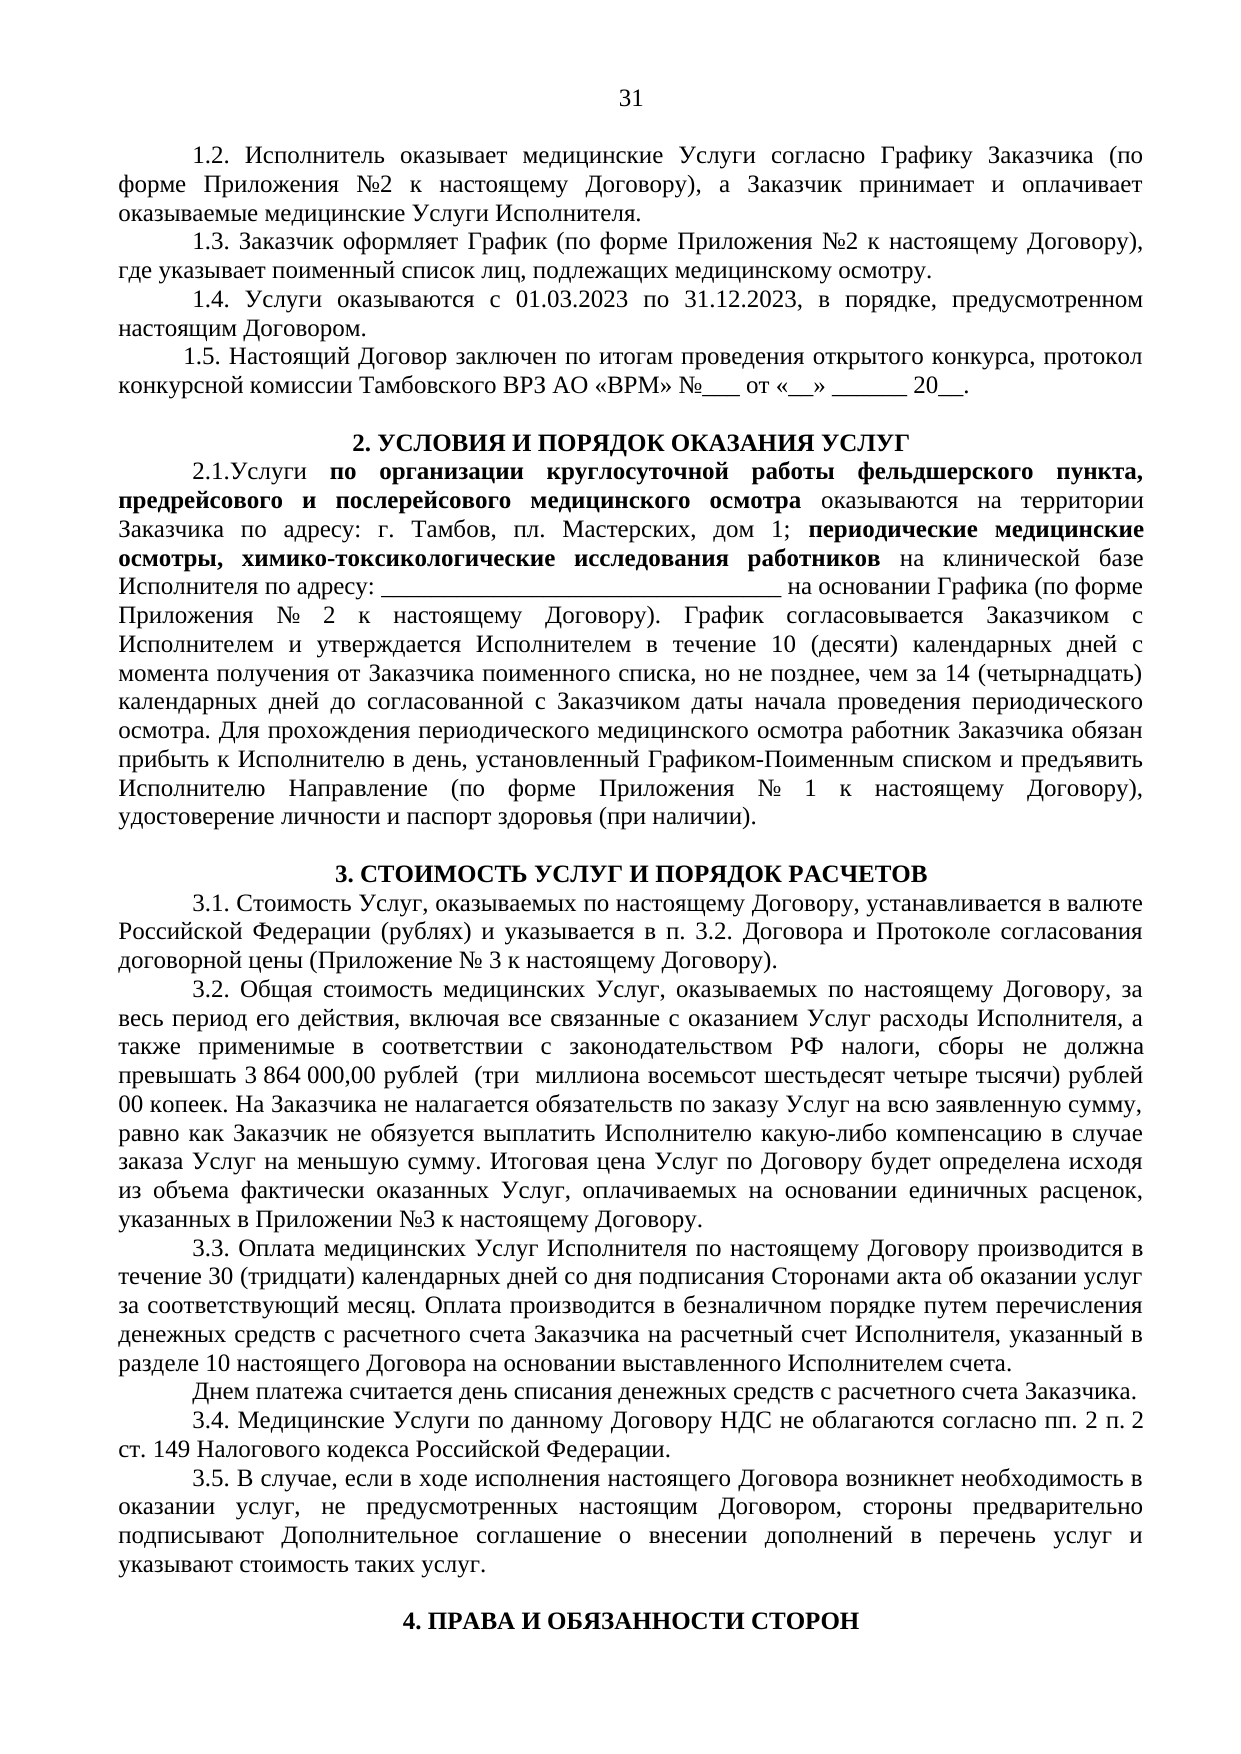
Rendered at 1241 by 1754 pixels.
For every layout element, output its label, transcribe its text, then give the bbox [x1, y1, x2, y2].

text 4. ПРАВА И ОБЯЗАННОСТИ СТОРОН [118, 1606, 1144, 1635]
text Днем платежа считается день списания денежных средств с расчетного счета Заказчика. [118, 1376, 1144, 1405]
text 3.5. В случае, если в ходе исполнения настоящего Договора возникнет необходимость в оказании услуг, не предусмотренных настоящим Договором, стороны предварительно подписывают Дополнительное соглашение о внесении дополнений в перечень услуг и указывают стоимость таких услуг. [118, 1463, 1144, 1578]
text 3.2. Общая стоимость медицинских Услуг, оказываемых по настоящему Договору, за весь период его действия, включая все связанные с оказанием Услуг расходы Исполнителя, а также применимые в соответствии с законодательством РФ налоги, сборы не должна превышать 3 864 000,00 рублей (три миллиона восемьсот шестьдесят четыре тысячи) рублей 00 копеек. На Заказчика не налагается обязательств по заказу Услуг на всю заявленную сумму, равно как Заказчик не обязуется выплатить Исполнителю какую-либо компенсацию в случае заказа Услуг на меньшую сумму. Итоговая цена Услуг по Договору будет определена исходя из объема фактически оказанных Услуг, оплачиваемых на основании единичных расценок, указанных в Приложении №3 к настоящему Договору. [118, 974, 1144, 1233]
text 3.4. Медицинские Услуги по данному Договору НДС не облагаются согласно пп. 2 п. 2 ст. 149 Налогового кодекса Российской Федерации. [118, 1405, 1144, 1463]
text 1.4. Услуги оказываются с 01.03.2023 по 31.12.2023, в порядке, предусмотренном настоящим Договором. [118, 284, 1144, 341]
text 1.5. Настоящий Договор заключен по итогам проведения открытого конкурса, протокол конкурсной комиссии Тамбовского ВРЗ АО «ВРМ» №___ от «__» ______ 20__. [118, 341, 1144, 399]
text 3.3. Оплата медицинских Услуг Исполнителя по настоящему Договору производится в течение 30 (тридцати) календарных дней со дня подписания Сторонами акта об оказании услуг за соответствующий месяц. Оплата производится в безналичном порядке путем перечисления денежных средств с расчетного счета Заказчика на расчетный счет Исполнителя, указанный в разделе 10 настоящего Договора на основании выставленного Исполнителем счета. [118, 1233, 1144, 1376]
text 2. УСЛОВИЯ И ПОРЯДОК ОКАЗАНИЯ УСЛУГ [118, 428, 1144, 456]
text 2.1.Услуги по организации круглосуточной работы фельдшерского пункта, предрейсового и послерейсового медицинского осмотра оказываются на территории Заказчика по адресу: г. Тамбов, пл. Мастерских, дом 1; периодические медицинские осмотры, химико-токсикологические исследования работников на клинической базе Исполнителя по адресу: ________________________________ на основании Графика (по форме Приложения № 2 к настоящему Договору). График согласовывается Заказчиком с Исполнителем и утверждается Исполнителем в течение 10 (десяти) календарных дней с момента получения от Заказчика поименного списка, но не позднее, чем за 14 (четырнадцать) календарных дней до согласованной с Заказчиком даты начала проведения периодического осмотра. Для прохождения периодического медицинского осмотра работник Заказчика обязан прибыть к Исполнителю в день, установленный Графиком-Поименным списком и предъявить Исполнителю Направление (по форме Приложения № 1 к настоящему Договору), удостоверение личности и паспорт здоровья (при наличии). [118, 456, 1144, 830]
text 1.2. Исполнитель оказывает медицинские Услуги согласно Графику Заказчика (по форме Приложения №2 к настоящему Договору), а Заказчик принимает и оплачивает оказываемые медицинские Услуги Исполнителя. [118, 140, 1144, 226]
text 1.3. Заказчик оформляет График (по форме Приложения №2 к настоящему Договору), где указывает поименный список лиц, подлежащих медицинскому осмотру. [118, 226, 1144, 284]
text 3. СТОИМОСТЬ УСЛУГ И ПОРЯДОК РАСЧЕТОВ [118, 859, 1144, 888]
text 3.1. Стоимость Услуг, оказываемых по настоящему Договору, устанавливается в валюте Российской Федерации (рублях) и указывается в п. 3.2. Договора и Протоколе согласования договорной цены (Приложение № 3 к настоящему Договору). [118, 888, 1144, 974]
